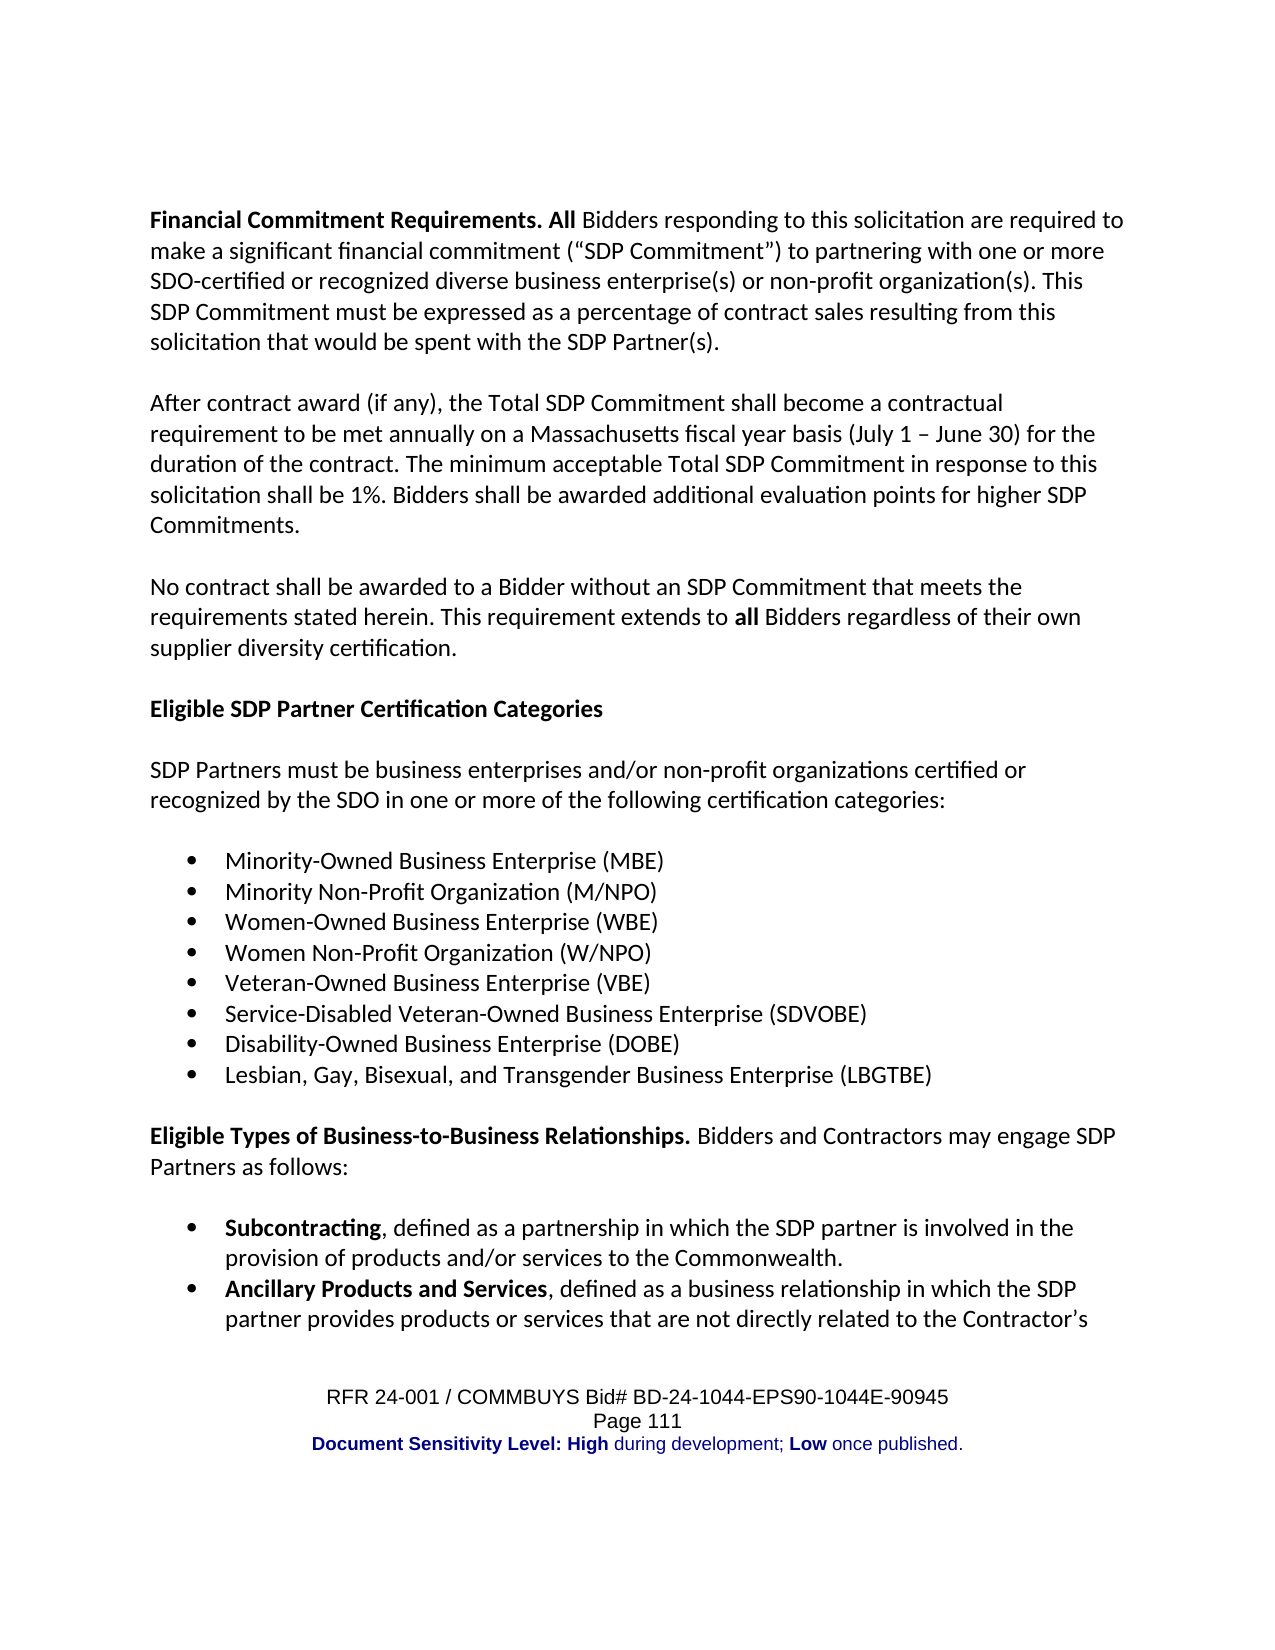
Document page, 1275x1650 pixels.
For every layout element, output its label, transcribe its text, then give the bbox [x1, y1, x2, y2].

list Women Non-Profit Organization (W/NPO) [187, 937, 1125, 967]
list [187, 1273, 1125, 1334]
text After contract award (if any), the Total SDP Commitment shall become a contractual requirement to be met annually on a Massachusetts fiscal year basis (July 1 – June 30) for the duration of the contract. The minimum acceptable Total SDP Commitment in response to this solicitation shall be 1%. Bidders shall be awarded additional evaluation points for higher SDP Commitments. [150, 388, 1125, 540]
list Lesbian, Gay, Bisexual, and Transgender Business Enterprise (LBGTBE) [187, 1059, 1125, 1089]
list Minority-Owned Business Enterprise (MBE) [187, 845, 1125, 876]
text Eligible SDP Partner Certification Categories [150, 693, 1125, 723]
text No contract shall be awarded to a Bidder without an SDP Commitment that meets the requirements stated herein. This requirement extends to all Bidders regardless of their own supplier diversity certification. [150, 571, 1125, 662]
list Veteran-Owned Business Enterprise (VBE) [187, 967, 1125, 998]
list Minority Non-Profit Organization (M/NPO) [187, 876, 1125, 906]
list Subcontracting, defined as a partnership in which the SDP partner is involved in the provision of products and/or services to the Commonwealth. [187, 1212, 1125, 1273]
list Disability-Owned Business Enterprise (DOBE) [187, 1028, 1125, 1059]
text Financial Commitment Requirements. All Bidders responding to this solicitation are required to make a significant financial commitment (“SDP Commitment”) to partnering with one or more SDO-certified or recognized diverse business enterprise(s) or non-profit organization(s). This SDP Commitment must be expressed as a percentage of contract sales resulting from this solicitation that would be spent with the SDP Partner(s). [150, 204, 1125, 357]
text Eligible Types of Business-to-Business Relationships. Bidders and Contractors may engage SDP Partners as follows: [150, 1120, 1125, 1181]
list Service-Disabled Veteran-Owned Business Enterprise (SDVOBE) [187, 998, 1125, 1028]
list Women-Owned Business Enterprise (WBE) [187, 906, 1125, 937]
text SDP Partners must be business enterprises and/or non-profit organizations certified or recognized by the SDO in one or more of the following certification categories: [150, 754, 1125, 815]
